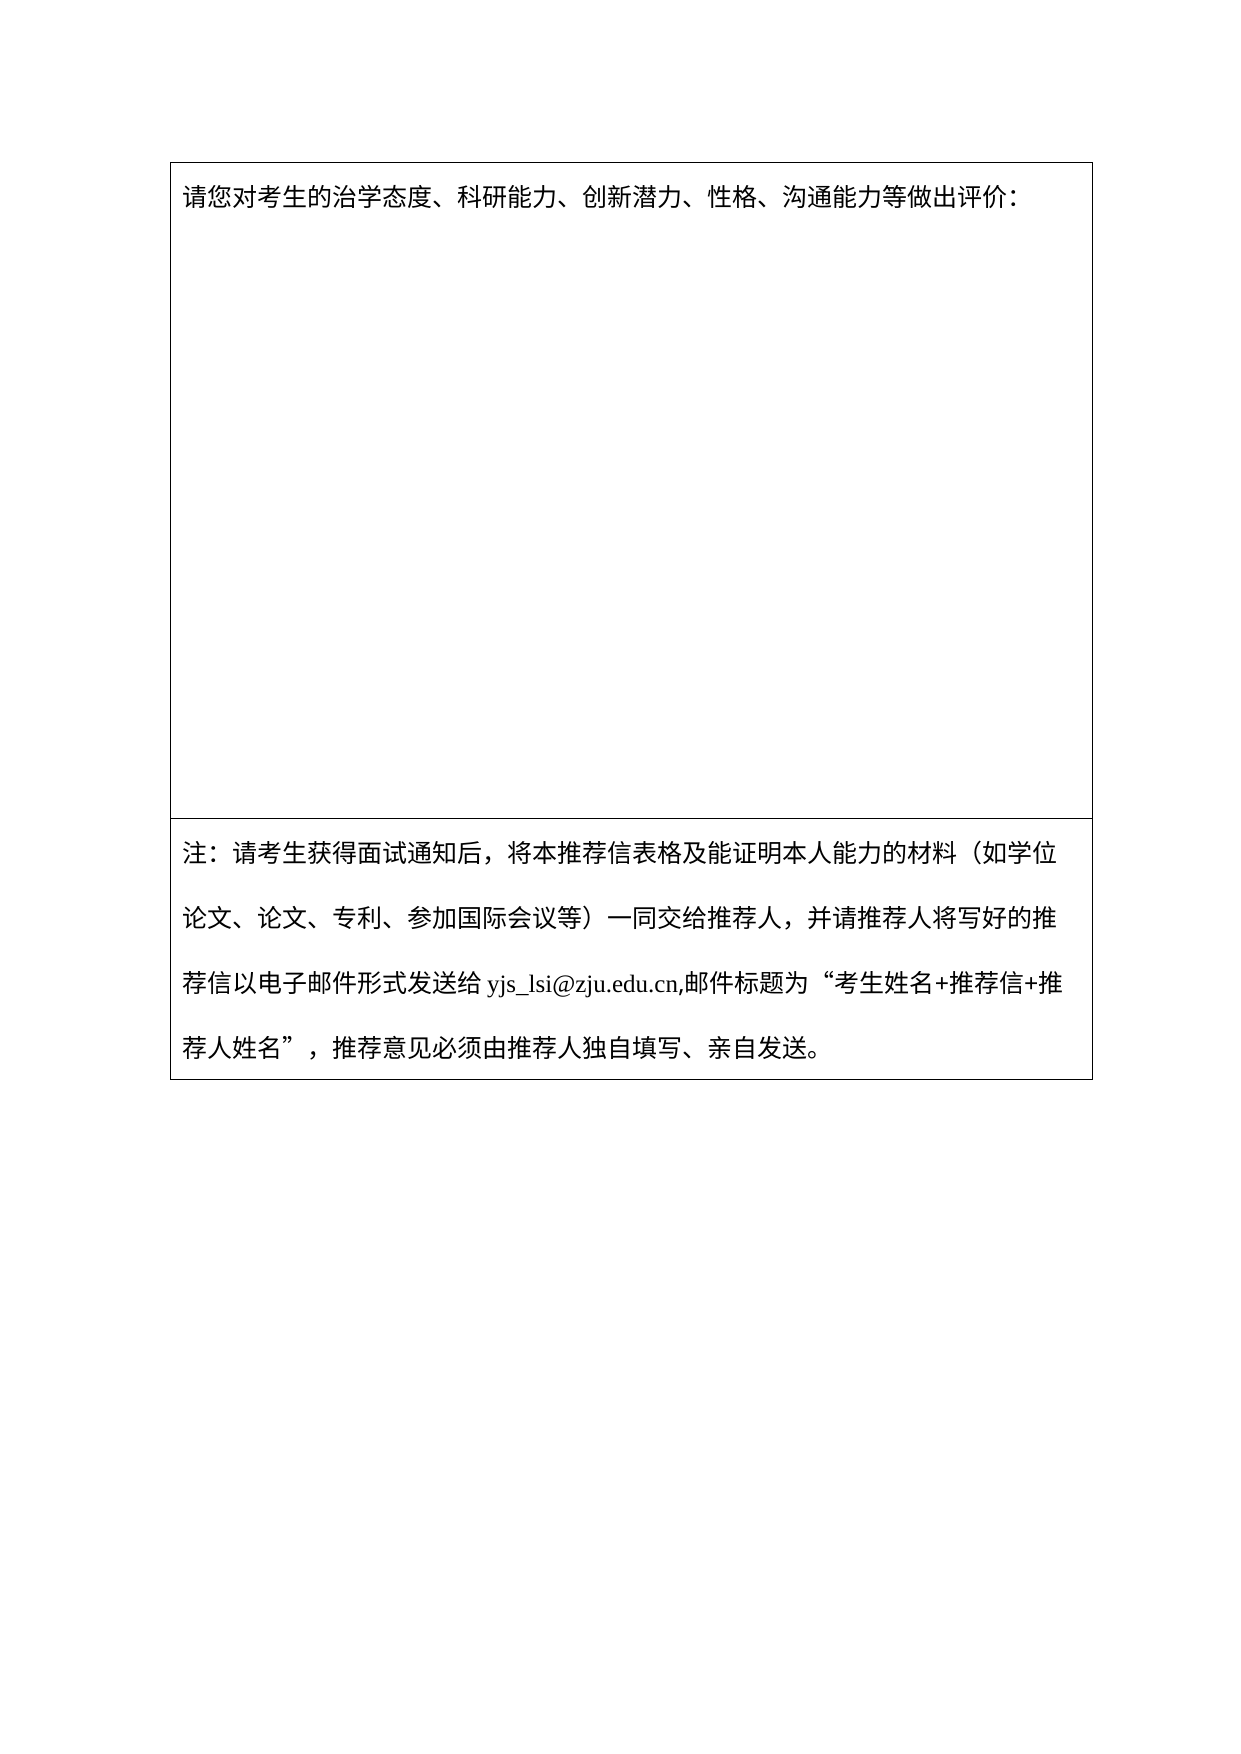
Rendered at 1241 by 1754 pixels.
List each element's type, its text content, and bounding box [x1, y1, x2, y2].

table_cell 注：请考生获得面试通知后，将本推荐信表格及能证明本人能力的材料（如学位论文、论文、专利、参加国际会议等）一同交给推荐人，并请推荐人将写好的推荐信以电子邮件形式发送给yjs_lsi@zju.edu.cn,邮件标题为“考生姓名+推荐信+推荐人姓名”，推荐意见必须由推荐人独自填写、亲自发送。 [171, 819, 1092, 1079]
table_cell 请您对考生的治学态度、科研能力、创新潜力、性格、沟通能力等做出评价： [171, 163, 1092, 818]
